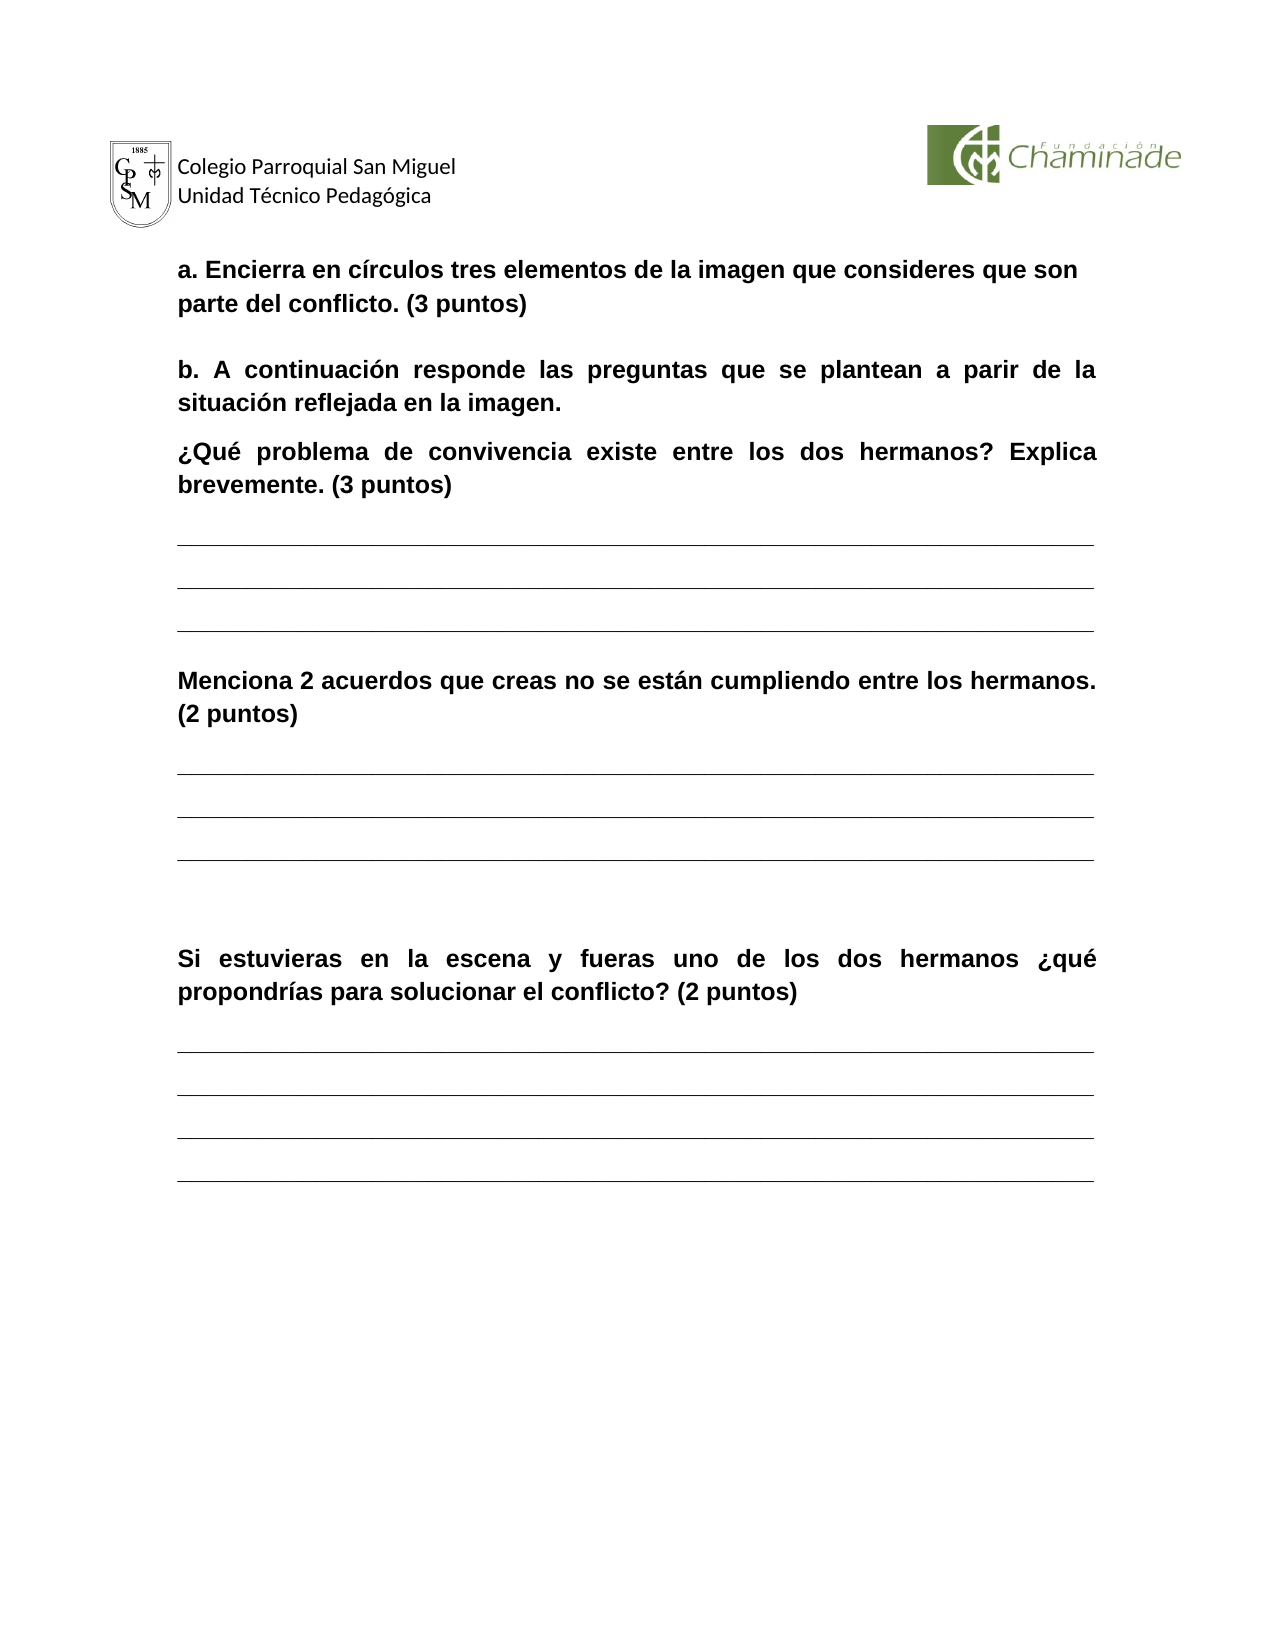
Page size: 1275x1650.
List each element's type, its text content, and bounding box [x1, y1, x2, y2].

text __________________________________________________________________ [177, 1156, 1098, 1185]
text ______________________________________________________________________________________________________________________________________________________________________________________________________ [177, 749, 1098, 864]
picture [927, 125, 1183, 185]
text Menciona 2 acuerdos que creas no se están cumpliendo entre los hermanos. (2 puntos) [177, 666, 1098, 728]
text Si estuvieras en la escena y fueras uno de los dos hermanos ¿qué propondrías para solucionar el conflicto? (2 puntos) [177, 944, 1098, 1006]
text ______________________________________________________________________________________________________________________________________________________________________________________________________ [177, 1027, 1098, 1142]
picture [107, 138, 177, 230]
text a. Encierra en círculos tres elementos de la imagen que consideres que son parte del conflicto. (3 puntos) [177, 256, 1098, 317]
text ______________________________________________________________________________________________________________________________________________________________________________________________________ [177, 520, 1098, 635]
text b. A continuación responde las preguntas que se plantean a parir de la situación reflejada en la imagen. [177, 354, 1098, 416]
text ¿Qué problema de convivencia existe entre los dos hermanos? Explica brevemente. (3 puntos) [177, 437, 1098, 499]
